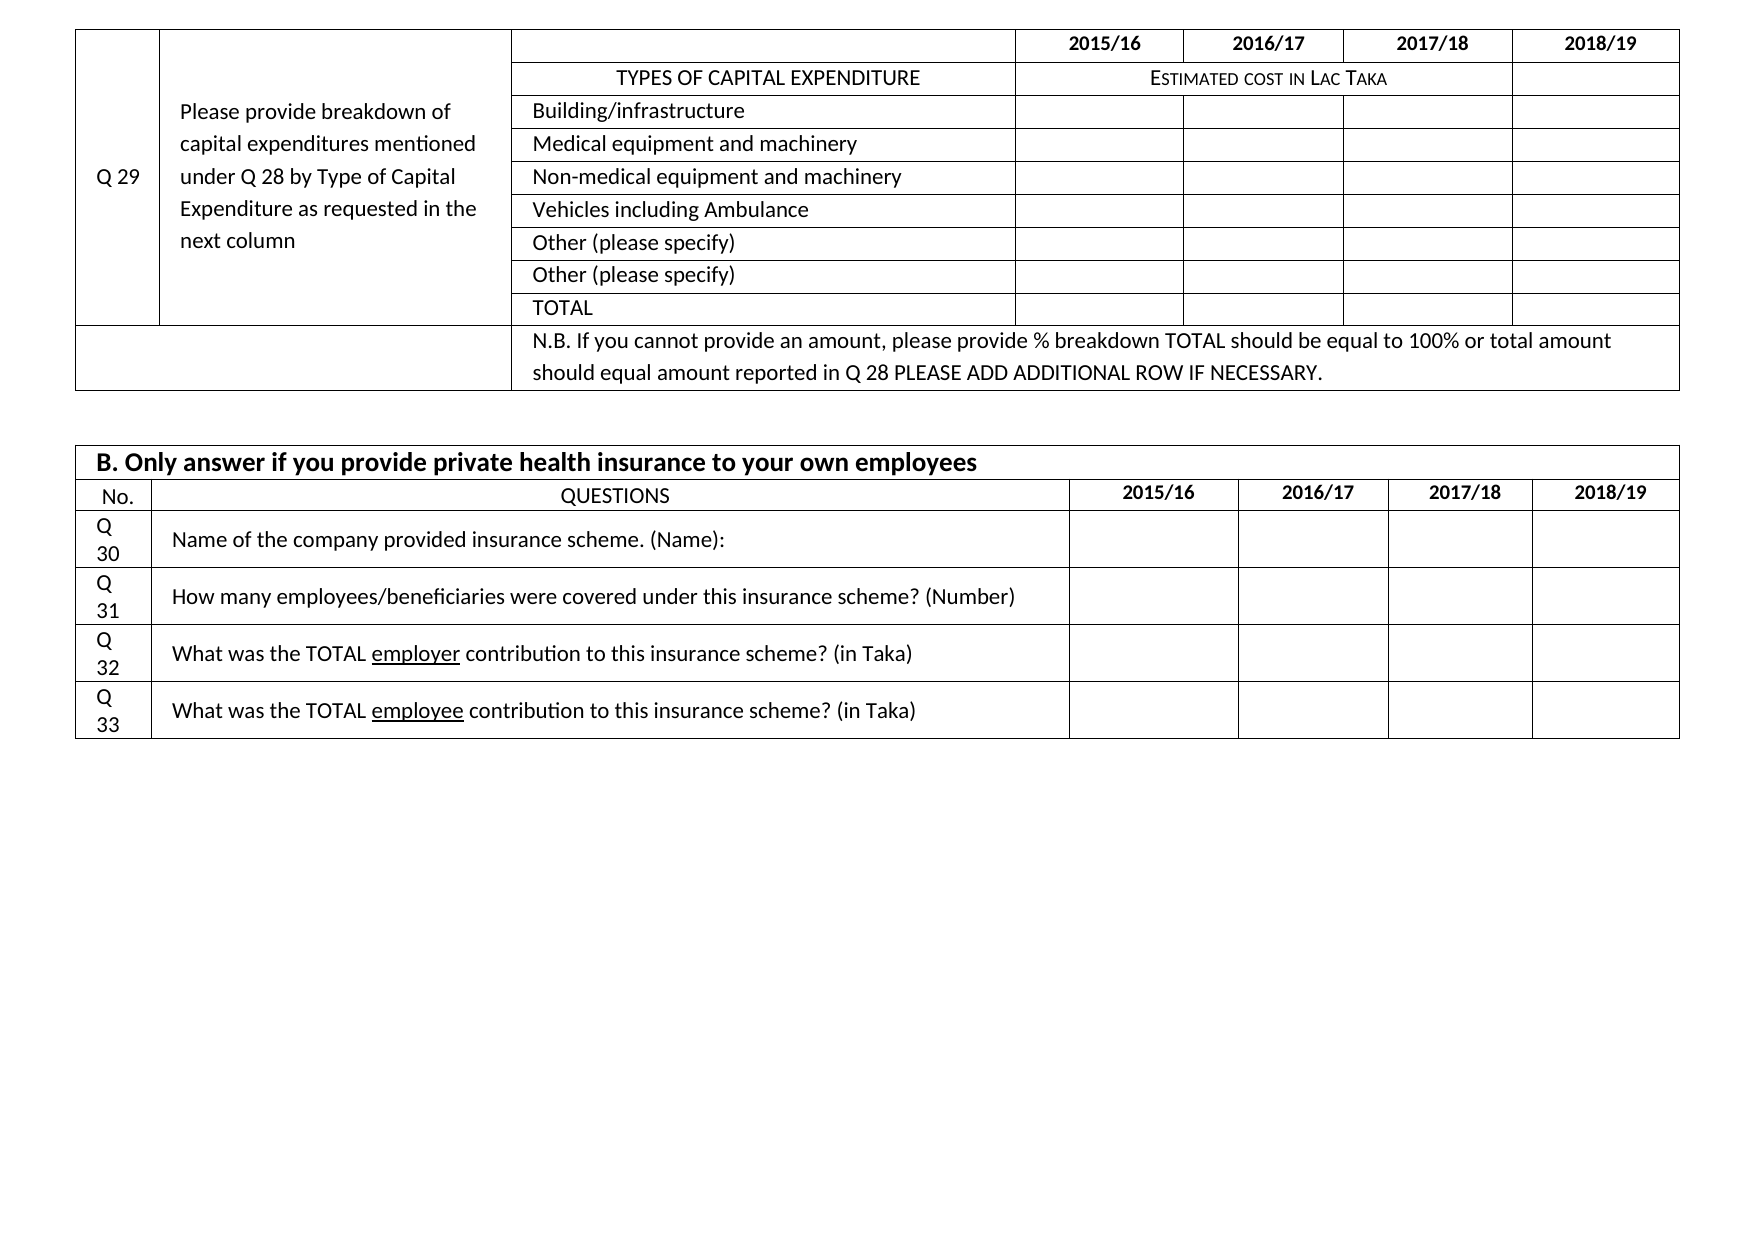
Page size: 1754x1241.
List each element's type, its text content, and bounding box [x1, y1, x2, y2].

table_cell Other (please specify) [512, 228, 1015, 259]
table_cell How many employees/beneficiaries were covered under this insurance scheme? (Number) [152, 568, 1069, 624]
table_cell No. [76, 480, 151, 510]
table_header 2018/19 [1513, 30, 1679, 62]
table_cell [1184, 162, 1343, 194]
table_cell Vehicles including Ambulance [512, 195, 1015, 227]
table_cell 2017/18 [1389, 480, 1532, 510]
table_cell Q 33 [76, 682, 151, 738]
table_cell [1533, 511, 1679, 567]
table_cell Building/infrastructure [512, 96, 1015, 128]
table_cell [1344, 228, 1512, 259]
table_cell [1016, 162, 1183, 194]
table_cell [1016, 129, 1183, 161]
table_cell [1016, 195, 1183, 227]
table_cell [1184, 96, 1343, 128]
table_cell [1513, 228, 1679, 259]
table_cell What was the TOTAL employee contribution to this insurance scheme? (in Taka) [152, 682, 1069, 738]
table_cell [1533, 625, 1679, 681]
table_cell [1513, 162, 1679, 194]
table_cell [1070, 568, 1238, 624]
table_cell Non-medical equipment and machinery [512, 162, 1015, 194]
table_header 2017/18 [1344, 30, 1512, 62]
table_cell [1184, 228, 1343, 259]
table_cell [1533, 568, 1679, 624]
table_cell [1070, 682, 1238, 738]
table_cell [1344, 96, 1512, 128]
table_cell [1513, 261, 1679, 292]
table_cell Q 32 [76, 625, 151, 681]
table_header [512, 30, 1015, 62]
table_cell [1513, 96, 1679, 128]
table_cell Q 31 [76, 568, 151, 624]
table_cell [1070, 625, 1238, 681]
table_cell What was the TOTAL employer contribution to this insurance scheme? (in Taka) [152, 625, 1069, 681]
table_cell [1344, 129, 1512, 161]
table_cell N.B. If you cannot provide an amount, please provide % breakdown TOTAL should be equal to 100% or total amount should equal amount reported in Q 28 PLEASE ADD ADDITIONAL ROW IF NECESSARY. [512, 326, 1679, 390]
table_cell [1070, 511, 1238, 567]
table_cell [1513, 294, 1679, 325]
table_header Please provide breakdown of capital expenditures mentioned under Q 28 by Type of Capital Expenditure as requested in the next column [160, 30, 511, 325]
table_header Q 29 [76, 30, 159, 325]
table_cell [1513, 195, 1679, 227]
table_cell [1239, 511, 1388, 567]
table_cell [1184, 261, 1343, 292]
table_cell [1389, 511, 1532, 567]
table_cell [1344, 294, 1512, 325]
table_cell [1389, 682, 1532, 738]
table_cell Name of the company provided insurance scheme. (Name): [152, 511, 1069, 567]
table_cell [1016, 96, 1183, 128]
table_cell [1344, 195, 1512, 227]
table_header B. Only answer if you provide private health insurance to your own employees [76, 446, 1679, 478]
table_cell [1389, 568, 1532, 624]
table_cell [1184, 294, 1343, 325]
table_cell [1239, 625, 1388, 681]
table_header 2016/17 [1184, 30, 1343, 62]
table_cell 2015/16 [1070, 480, 1238, 510]
table_cell TOTAL [512, 294, 1015, 325]
table_cell [1184, 195, 1343, 227]
table_cell [1239, 568, 1388, 624]
table_cell 2018/19 [1533, 480, 1679, 510]
table_cell [1344, 261, 1512, 292]
table_cell [1016, 294, 1183, 325]
table_cell [1016, 228, 1183, 259]
table_header 2015/16 [1016, 30, 1183, 62]
table_cell [1239, 682, 1388, 738]
table_cell [1533, 682, 1679, 738]
table_cell [1016, 261, 1183, 292]
table_cell Medical equipment and machinery [512, 129, 1015, 161]
table_cell [1513, 129, 1679, 161]
table_cell [1344, 162, 1512, 194]
table_cell [1513, 63, 1679, 95]
table_cell Types of Capital Expenditure [512, 63, 1015, 95]
table_cell [1389, 625, 1532, 681]
table_cell Estimated cost in Lac Taka [1016, 63, 1512, 95]
table_cell Other (please specify) [512, 261, 1015, 292]
table_cell QUESTIONS [152, 480, 1069, 510]
table_cell Q 30 [76, 511, 151, 567]
table_cell 2016/17 [1239, 480, 1388, 510]
table_cell [76, 326, 511, 390]
table_cell [1184, 129, 1343, 161]
